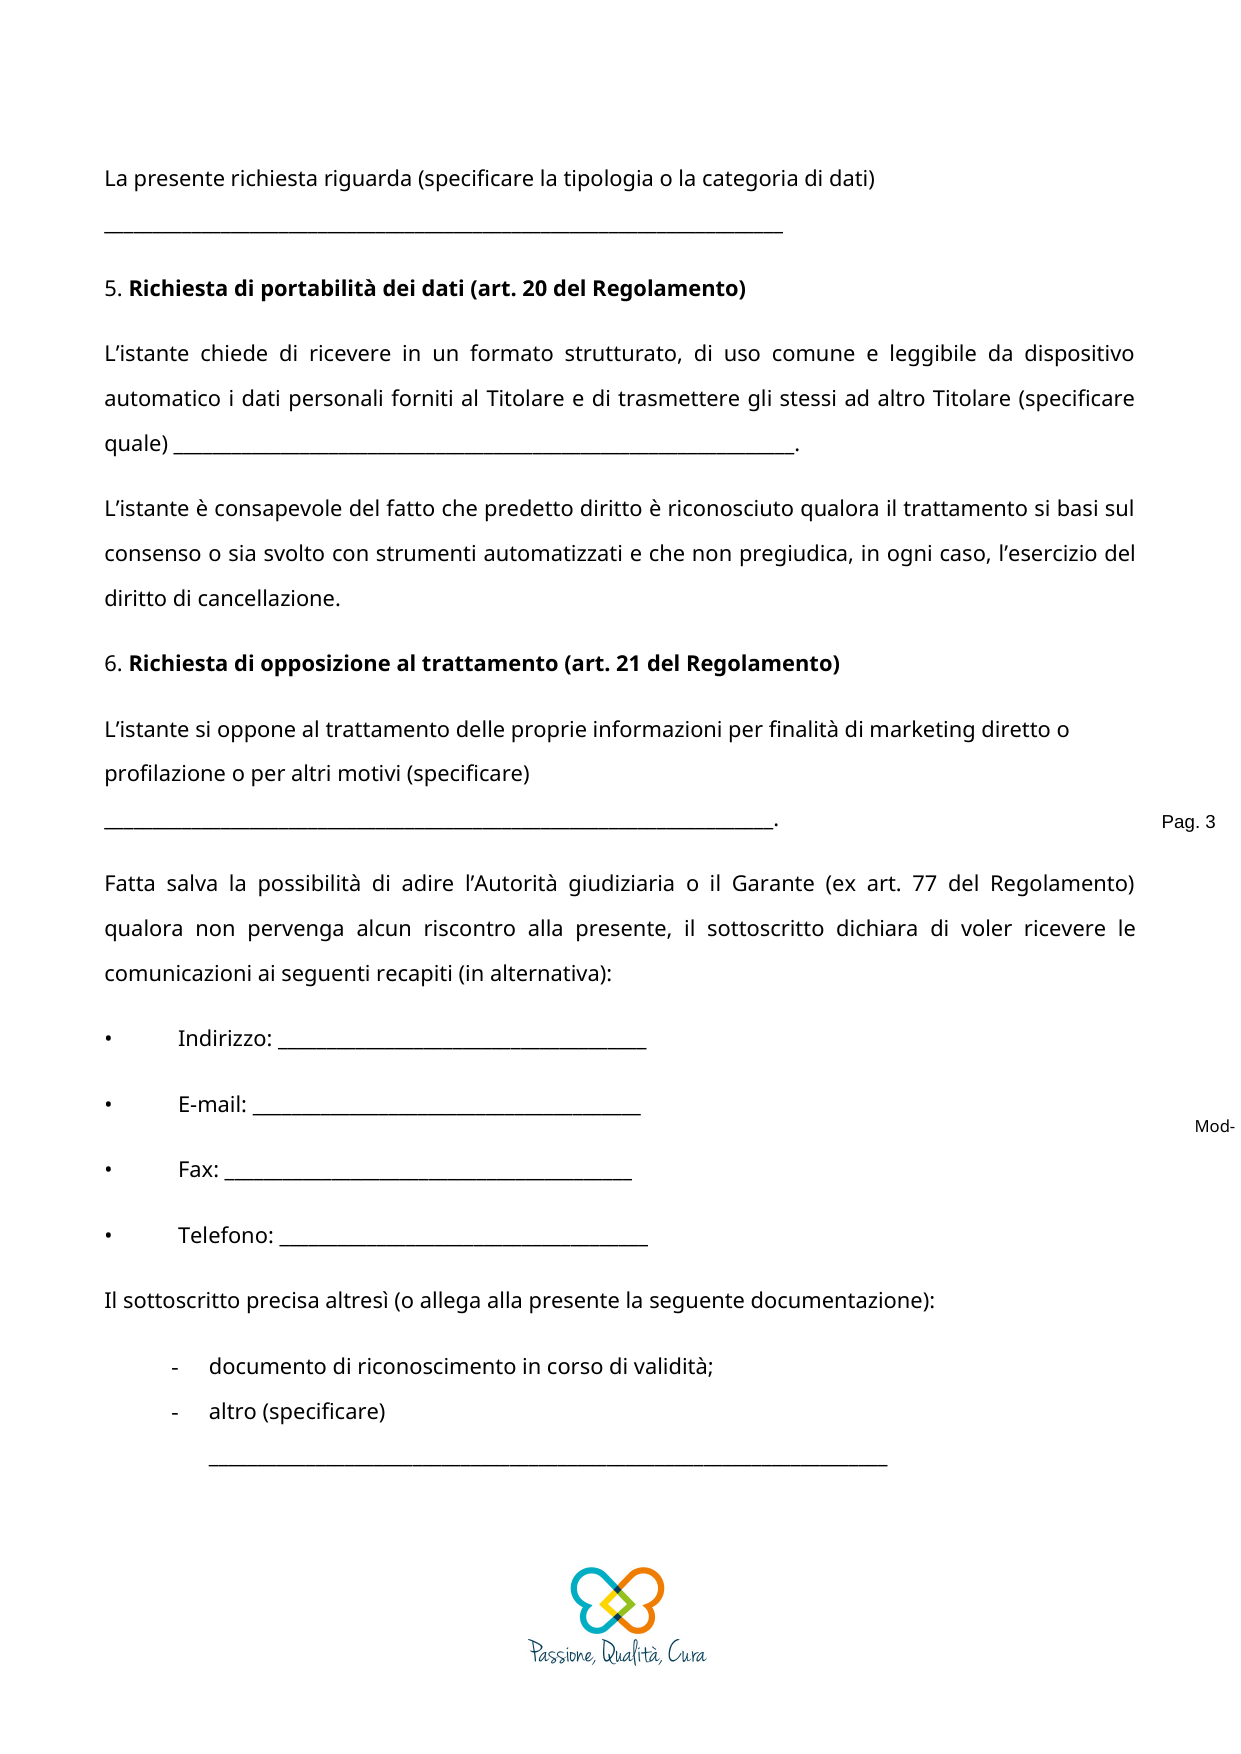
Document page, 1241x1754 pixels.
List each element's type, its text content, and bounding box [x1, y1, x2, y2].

list documento di riconoscimento in corso di validità; [171, 1351, 1137, 1381]
text • Telefono: ______________________________________ [104, 1220, 1137, 1250]
list altro (specificare) ______________________________________________________________________ [171, 1396, 1137, 1470]
text La presente richiesta riguarda (specificare la tipologia o la categoria di dati) ______________________________________________________________________ [104, 162, 1137, 237]
text L’istante chiede di ricevere in un formato strutturato, di uso comune e leggibile da dispositivo automatico i dati personali forniti al Titolare e di trasmettere gli stessi ad altro Titolare (specificare quale) ________________________________________________________________. [104, 338, 1137, 457]
text • Fax: __________________________________________ [104, 1154, 1137, 1184]
text Fatta salva la possibilità di adire l’Autorità giudiziaria o il Garante (ex art. 77 del Regolamento) qualora non pervenga alcun riscontro alla presente, il sottoscritto dichiara di voler ricevere le comunicazioni ai seguenti recapiti (in alternativa): [104, 868, 1137, 988]
text Il sottoscritto precisa altresì (o allega alla presente la seguente documentazione): [104, 1285, 1137, 1315]
text 6. Richiesta di opposizione al trattamento (art. 21 del Regolamento) [104, 648, 1137, 678]
text • Indirizzo: ______________________________________ [104, 1023, 1137, 1053]
text L’istante si oppone al trattamento delle proprie informazioni per finalità di marketing diretto o profilazione o per altri motivi (specificare) _____________________________________________________________________. [104, 713, 1137, 833]
text 5. Richiesta di portabilità dei dati (art. 20 del Regolamento) [104, 273, 1137, 302]
text L’istante è consapevole del fatto che predetto diritto è riconosciuto qualora il trattamento si basi sul consenso o sia svolto con strumenti automatizzati e che non pregiudica, in ogni caso, l’esercizio del diritto di cancellazione. [104, 493, 1137, 612]
text • E-mail: ________________________________________ [104, 1089, 1137, 1119]
picture [0, 1542, 1237, 1754]
